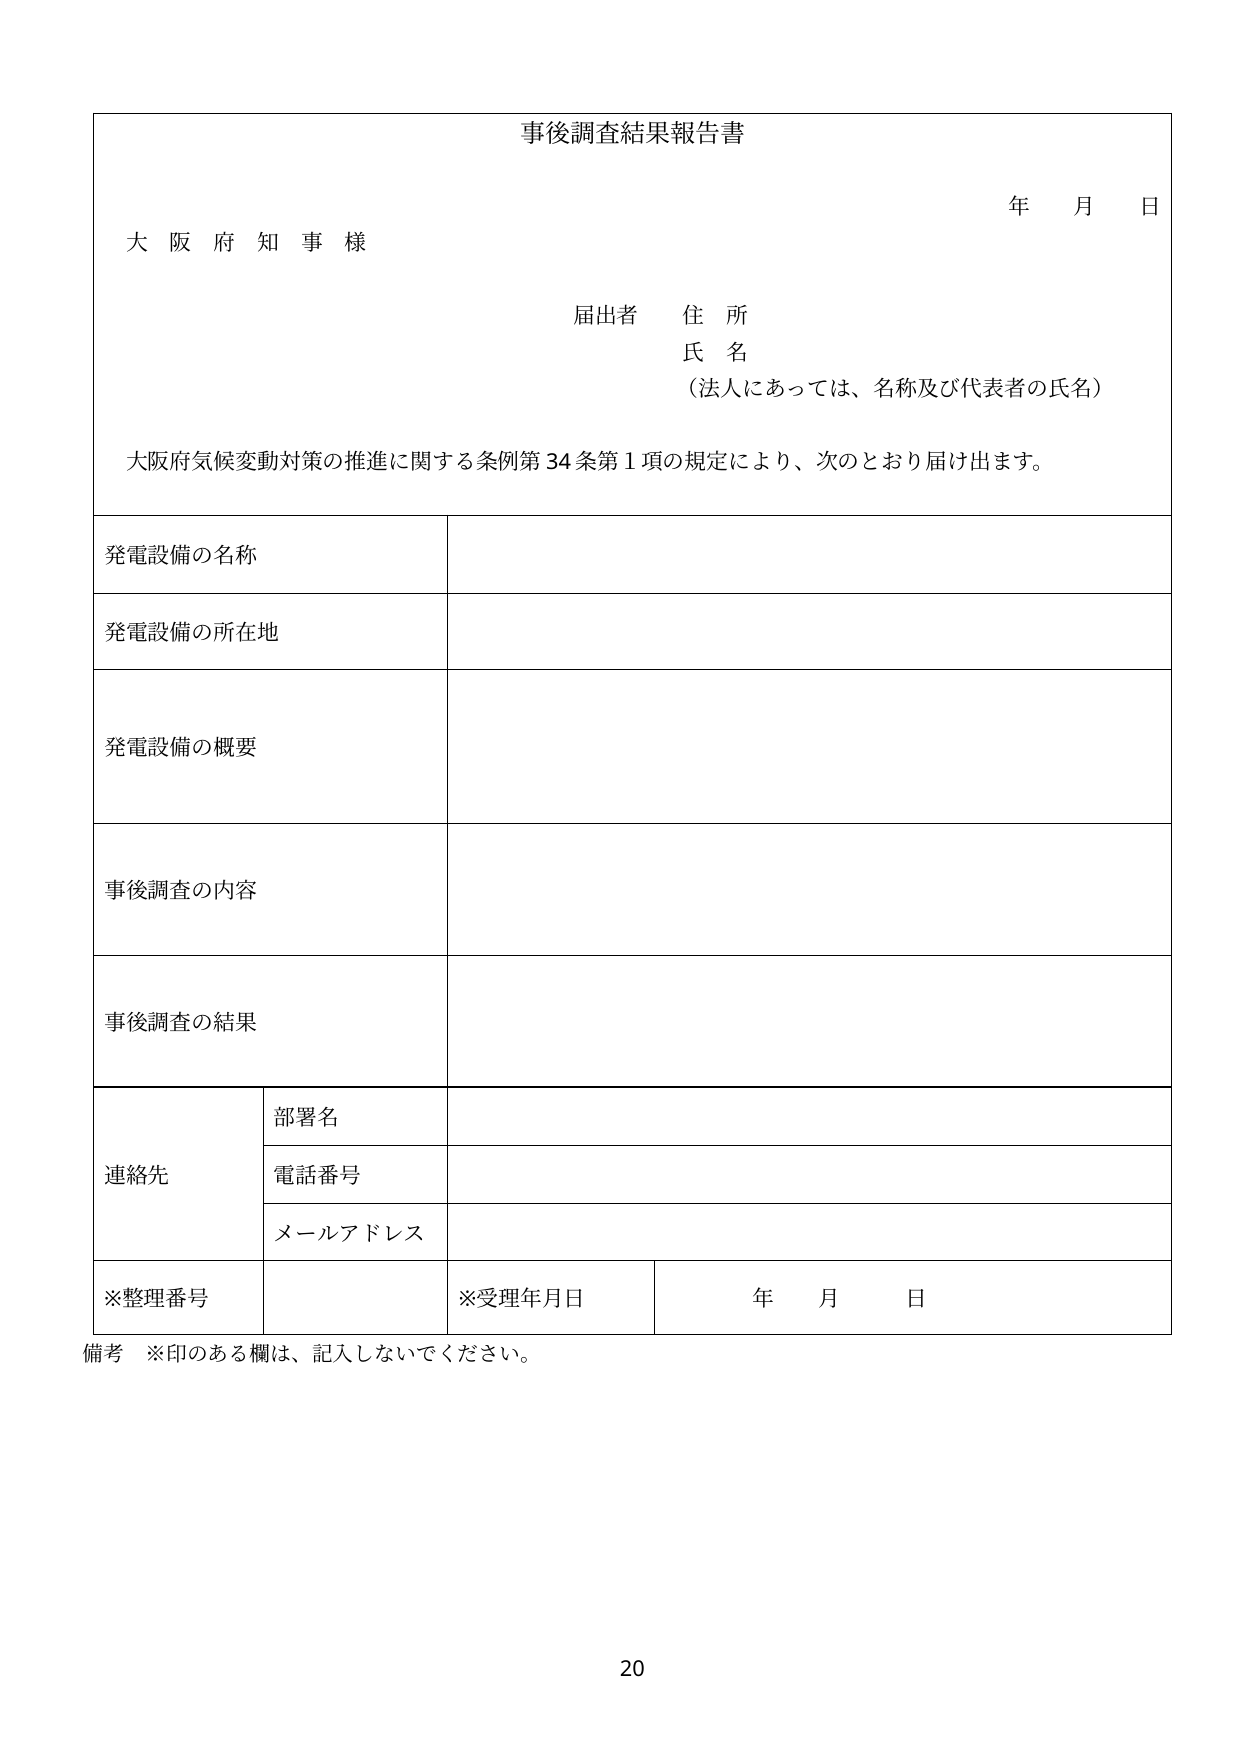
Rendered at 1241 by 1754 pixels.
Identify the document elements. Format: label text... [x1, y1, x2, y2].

table_cell 発電設備の概要 [94, 670, 447, 823]
table_cell [448, 824, 1171, 955]
table_cell メールアドレス [264, 1204, 447, 1260]
table_cell 発電設備の名称 [94, 516, 447, 593]
text 備考 ※印のある欄は、記入しないでください。 [83, 1334, 1181, 1371]
table_cell ※受理年月日 [448, 1261, 654, 1333]
table_cell [264, 1261, 447, 1333]
table_cell 電話番号 [264, 1146, 447, 1203]
table_cell [448, 1146, 1171, 1203]
table_cell 連絡先 [94, 1088, 263, 1260]
table_cell 部署名 [264, 1088, 447, 1145]
table_cell 年 月 日 [655, 1261, 1171, 1333]
table_cell 事後調査の内容 [94, 824, 447, 955]
table_cell 発電設備の所在地 [94, 594, 447, 668]
table_cell 事後調査の結果 [94, 956, 447, 1086]
table_cell [448, 1204, 1171, 1260]
table_cell [448, 516, 1171, 593]
table_cell ※整理番号 [94, 1261, 263, 1333]
table_cell [448, 956, 1171, 1086]
table_cell [448, 594, 1171, 668]
table_header 事後調査結果報告書 年 月 日 大 阪 府 知 事 様 届出者 住 所 氏 名 （法人にあっては、名称及び代表者の氏名） 大阪府気候変動対策の推進に関する条例第34条第１項の規定により、次のとおり届け出ます。 [94, 114, 1171, 514]
table_cell [448, 1088, 1171, 1145]
table_cell [448, 670, 1171, 823]
